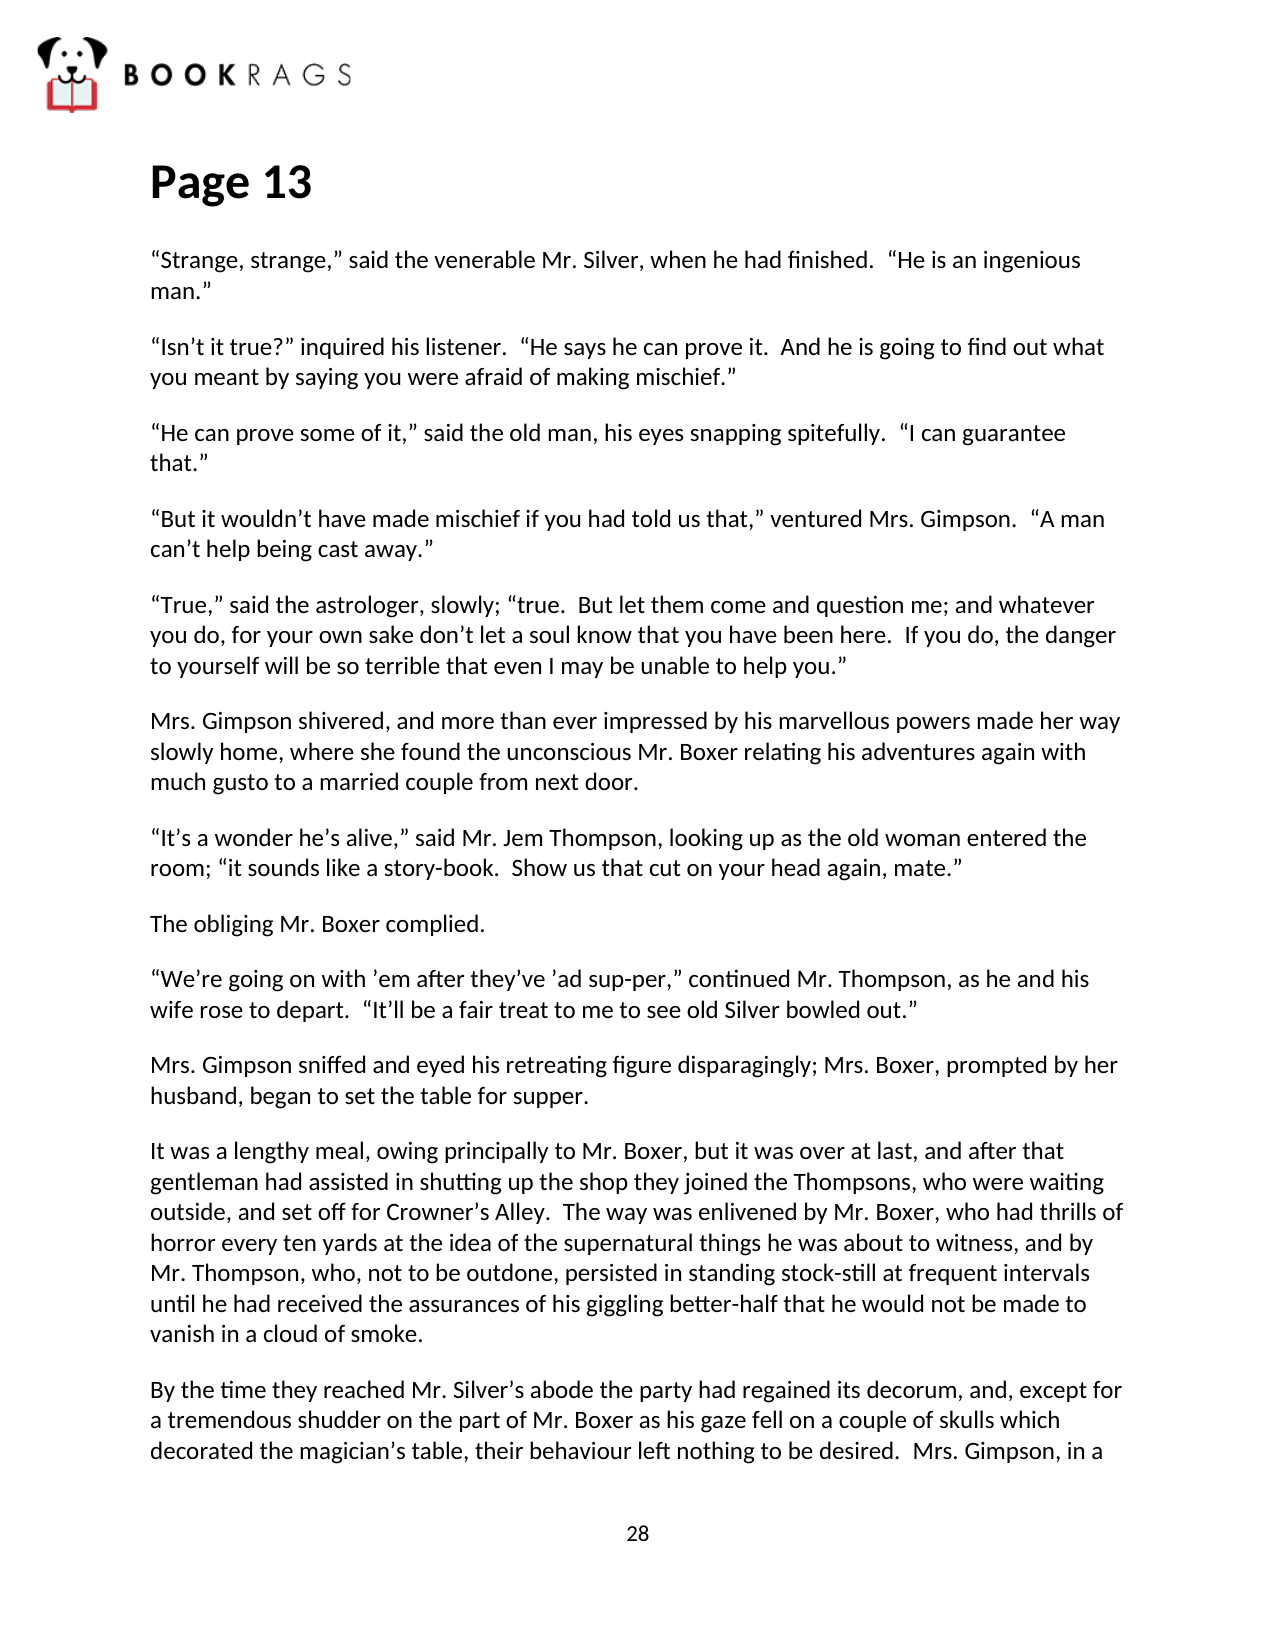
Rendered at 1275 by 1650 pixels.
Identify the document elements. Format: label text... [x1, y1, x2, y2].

text The obliging Mr. Boxer complied. [150, 908, 1125, 938]
text Mrs. Gimpson sniffed and eyed his retreating figure disparagingly; Mrs. Boxer, prompted by her husband, began to set the table for supper. [150, 1049, 1125, 1111]
text “We’re going on with ’em after they’ve ’ad sup-per,” continued Mr. Thompson, as he and his wife rose to depart. “It’ll be a fair treat to me to see old Silver bowled out.” [150, 963, 1125, 1024]
text “He can prove some of it,” said the old man, his eyes snapping spitefully. “I can guarantee that.” [150, 417, 1125, 478]
text It was a lengthy meal, owing principally to Mr. Boxer, but it was over at last, and after that gentleman had assisted in shutting up the shop they joined the Thompsons, who were waiting outside, and set off for Crowner’s Alley. The way was enlivened by Mr. Boxer, who had thrills of horror every ten yards at the idea of the supernatural things he was about to witness, and by Mr. Thompson, who, not to be outdone, persisted in standing stock-still at frequent intervals until he had received the assurances of his giggling better-half that he would not be made to vanish in a cloud of smoke. [150, 1136, 1125, 1349]
text Page 13 [150, 150, 1125, 211]
text “But it wouldn’t have made mischief if you had told us that,” ventured Mrs. Gimpson. “A man can’t help being cast away.” [150, 503, 1125, 564]
text “It’s a wonder he’s alive,” said Mr. Jem Thompson, looking up as the old woman entered the room; “it sounds like a story-book. Show us that cut on your head again, mate.” [150, 822, 1125, 883]
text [150, 1374, 1125, 1466]
text “True,” said the astrologer, slowly; “true. But let them come and question me; and whatever you do, for your own sake don’t let a soul know that you have been here. If you do, the danger to yourself will be so terrible that even I may be unable to help you.” [150, 589, 1125, 680]
text Mrs. Gimpson shivered, and more than ever impressed by his marvellous powers made her way slowly home, where she found the unconscious Mr. Boxer relating his adventures again with much gusto to a married couple from next door. [150, 705, 1125, 797]
picture [37, 37, 351, 113]
text “Strange, strange,” said the venerable Mr. Silver, when he had finished. “He is an ingenious man.” [150, 244, 1125, 306]
text “Isn’t it true?” inquired his listener. “He says he can prove it. And he is going to find out what you meant by saying you were afraid of making mischief.” [150, 331, 1125, 392]
